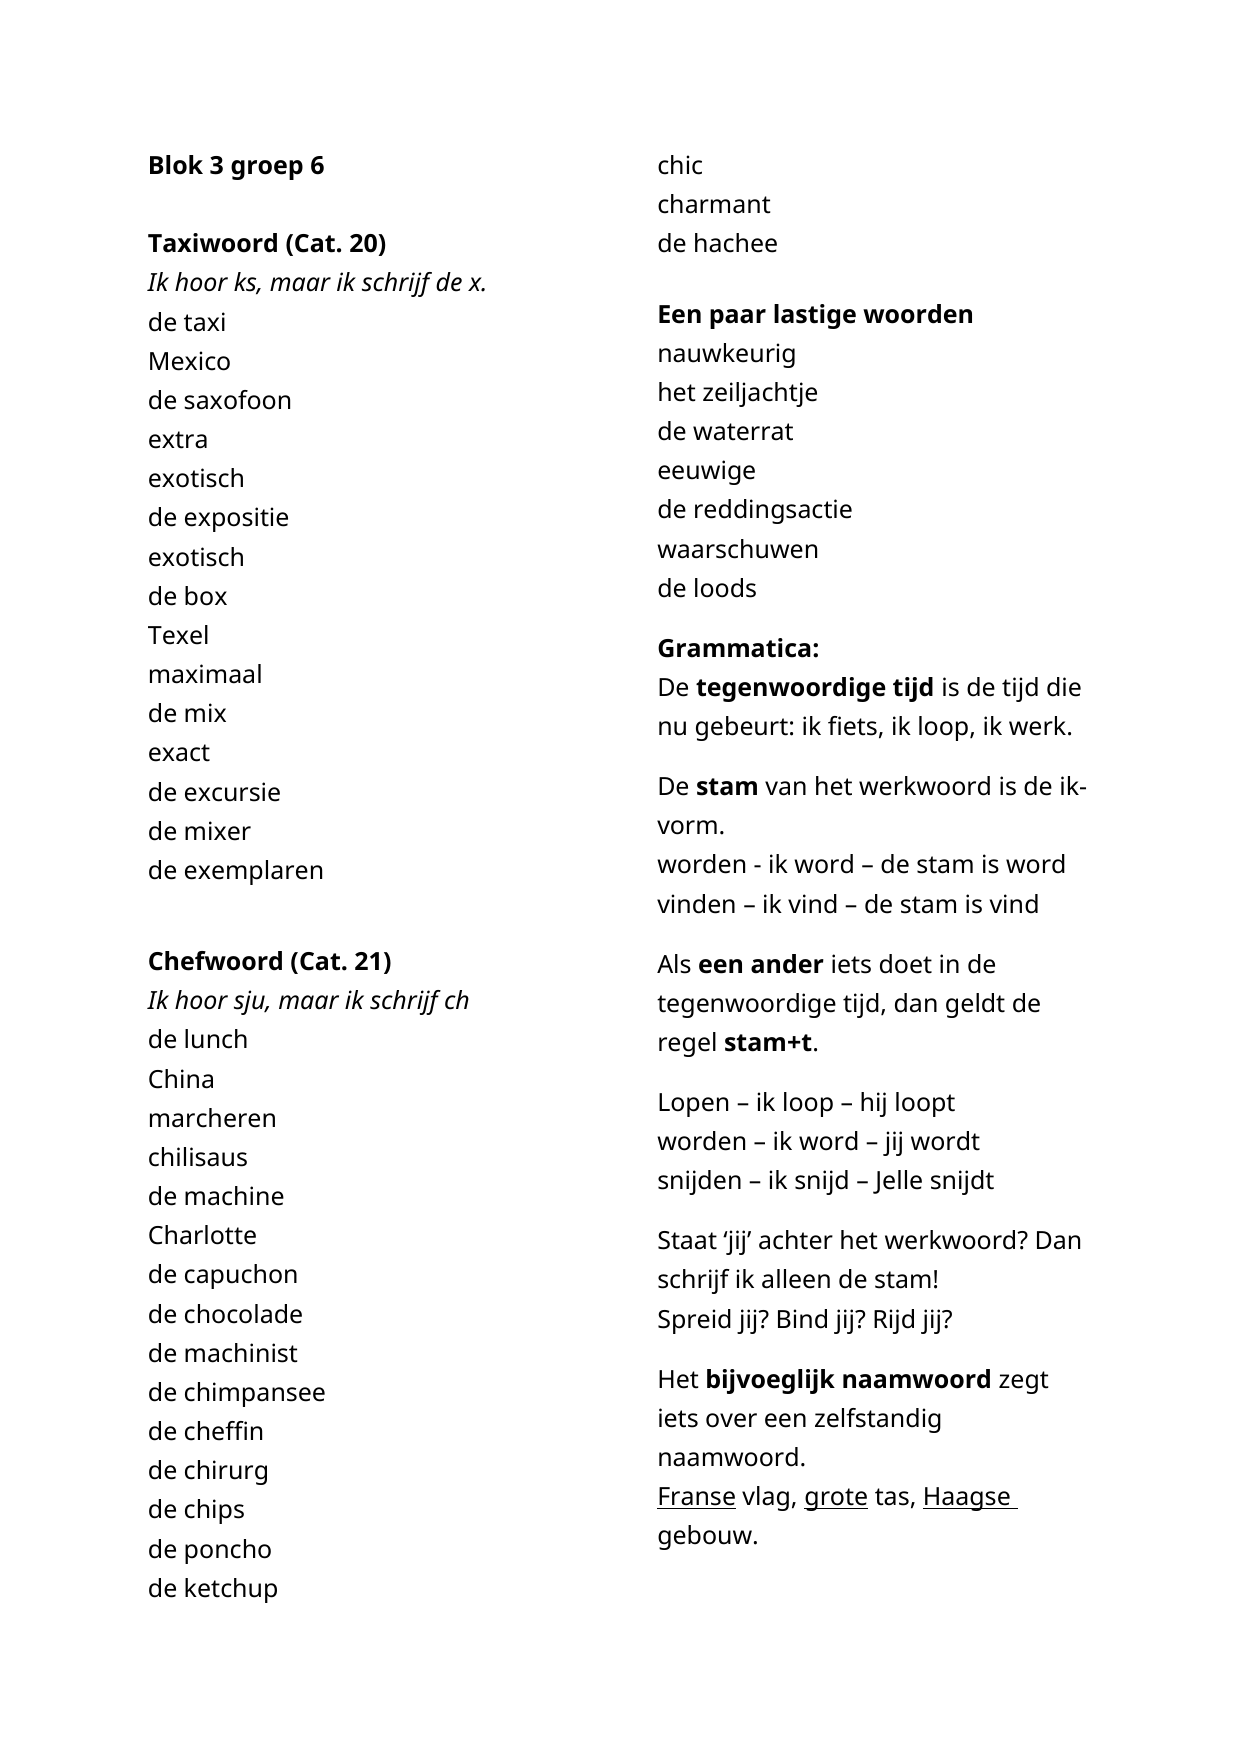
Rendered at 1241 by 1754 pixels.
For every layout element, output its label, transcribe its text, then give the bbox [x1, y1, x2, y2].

text Taxiwoord (Cat. 20) [148, 226, 583, 260]
text de taxi Mexico de saxofoon extra exotisch de expositie exotisch de box Texel maximaal de mix exact de excursie de mixer de exemplaren [148, 304, 583, 919]
text Een paar lastige woorden [657, 296, 1093, 330]
text Als een ander iets doet in de tegenwoordige tijd, dan geldt de regel stam+t. [657, 946, 1093, 1059]
text nauwkeurig het zeiljachtje de waterrat eeuwige de reddingsactie waarschuwen de loods [657, 336, 1093, 604]
text Blok 3 groep 6 [148, 148, 583, 182]
text de chimpansee de cheffin de chirurg de chips de poncho de ketchup chic charmant de hachee [657, 148, 1093, 292]
text de lunch [148, 1022, 583, 1056]
text Staat ‘jij’ achter het werkwoord? Dan schrijf ik alleen de stam! Spreid jij? Bind jij? Rijd jij? [657, 1223, 1093, 1335]
text Ik hoor sju, maar ik schrijf ch [148, 983, 583, 1017]
text De stam van het werkwoord is de ik-vorm. worden - ik word – de stam is word vinden – ik vind – de stam is vind [657, 769, 1093, 920]
text China marcheren chilisaus de machine Charlotte de capuchon de chocolade de machinist [148, 1061, 583, 1369]
text Ik hoor ks, maar ik schrijf de x. [148, 265, 583, 299]
text Chefwoord (Cat. 21) [148, 944, 583, 978]
text Grammatica: De tegenwoordige tijd is de tijd die nu gebeurt: ik fiets, ik loop, ik werk. [657, 631, 1093, 743]
text de chimpansee de cheffin de chirurg de chips de poncho de ketchup chic charmant de hachee [148, 1375, 583, 1604]
text Het bijvoeglijk naamwoord zegt iets over een zelfstandig naamwoord. Franse vlag, grote tas, Haagse gebouw. [657, 1361, 1093, 1552]
text Lopen – ik loop – hij loopt worden – ik word – jij wordt snijden – ik snijd – Jelle snijdt [657, 1085, 1093, 1197]
